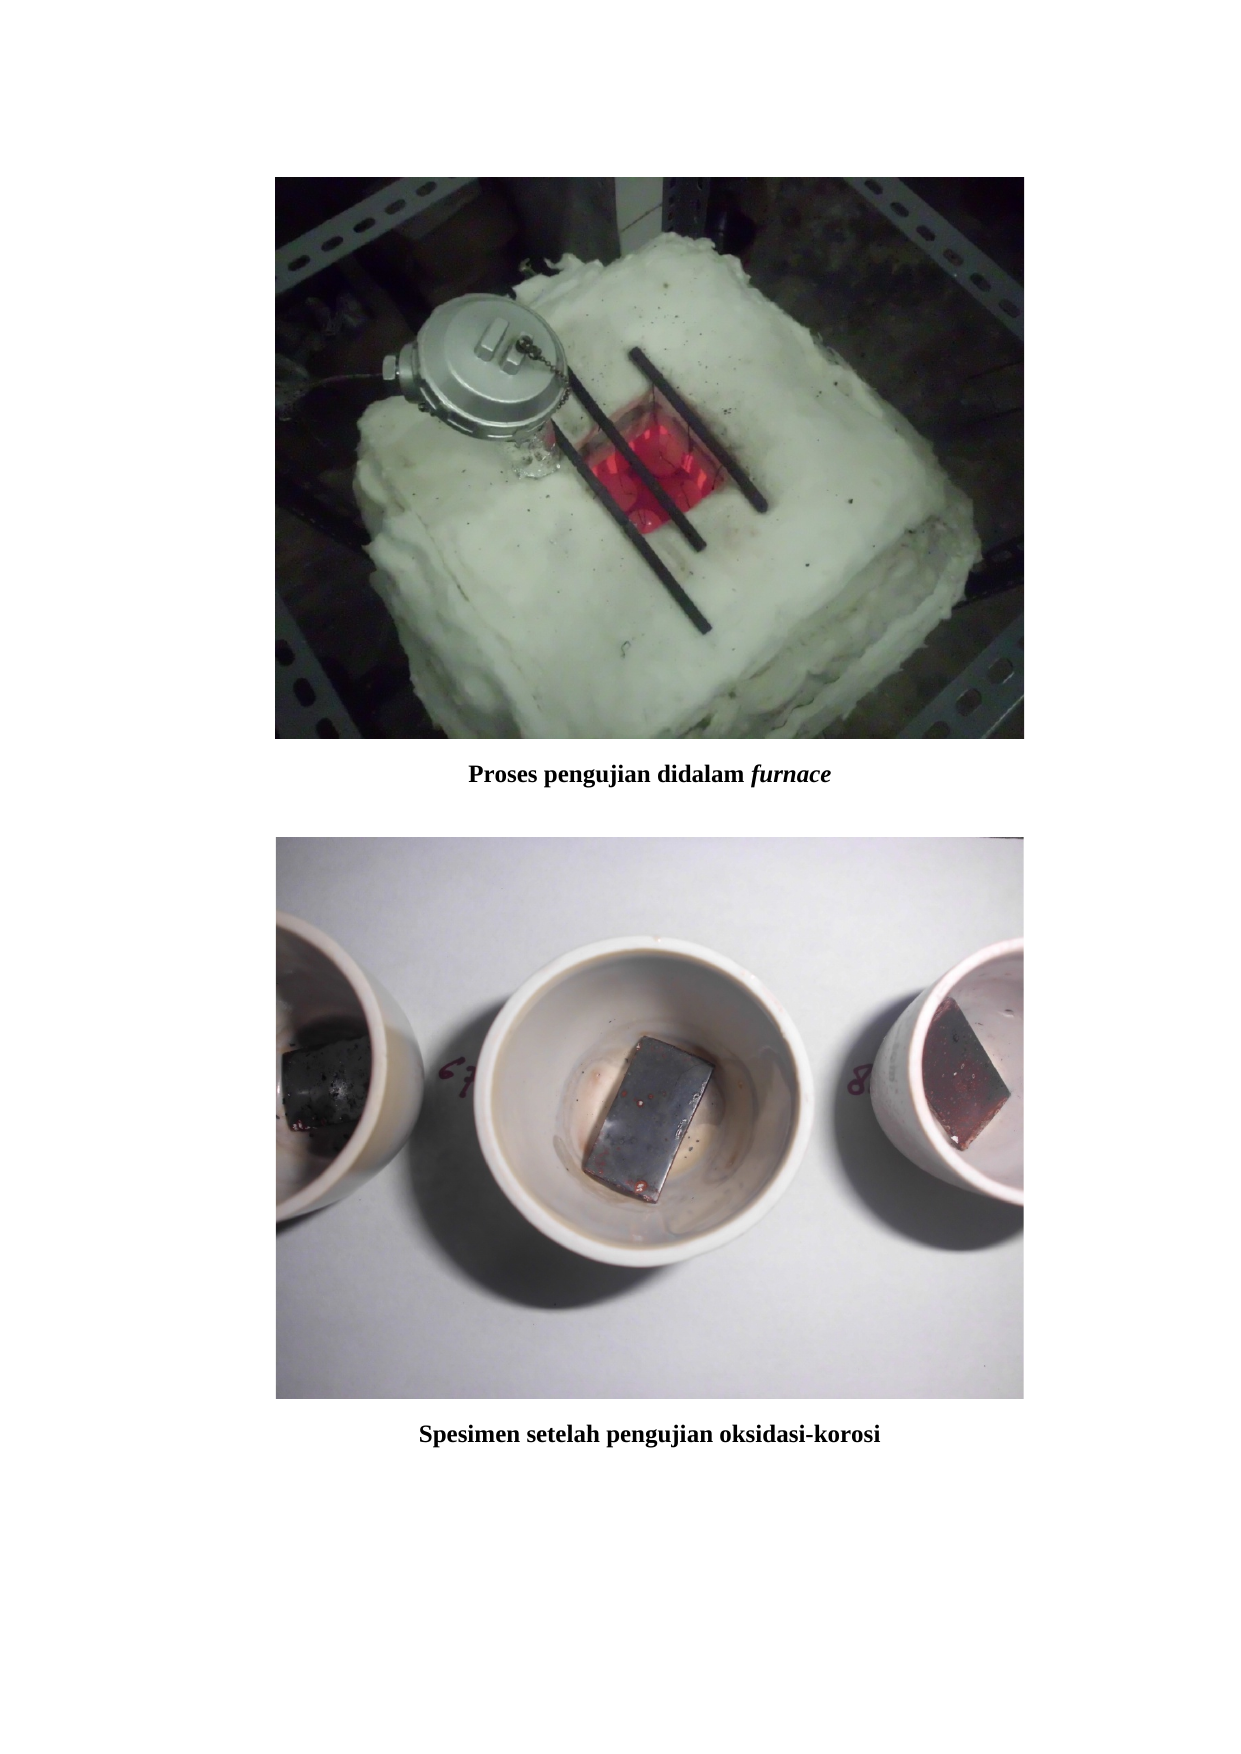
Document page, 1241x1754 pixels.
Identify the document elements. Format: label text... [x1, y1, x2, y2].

text Spesimen setelah pengujian oksidasi-korosi [236, 1419, 1063, 1448]
picture [275, 837, 1024, 1399]
picture [275, 177, 1025, 739]
text Proses pengujian didalam furnace [236, 759, 1063, 788]
